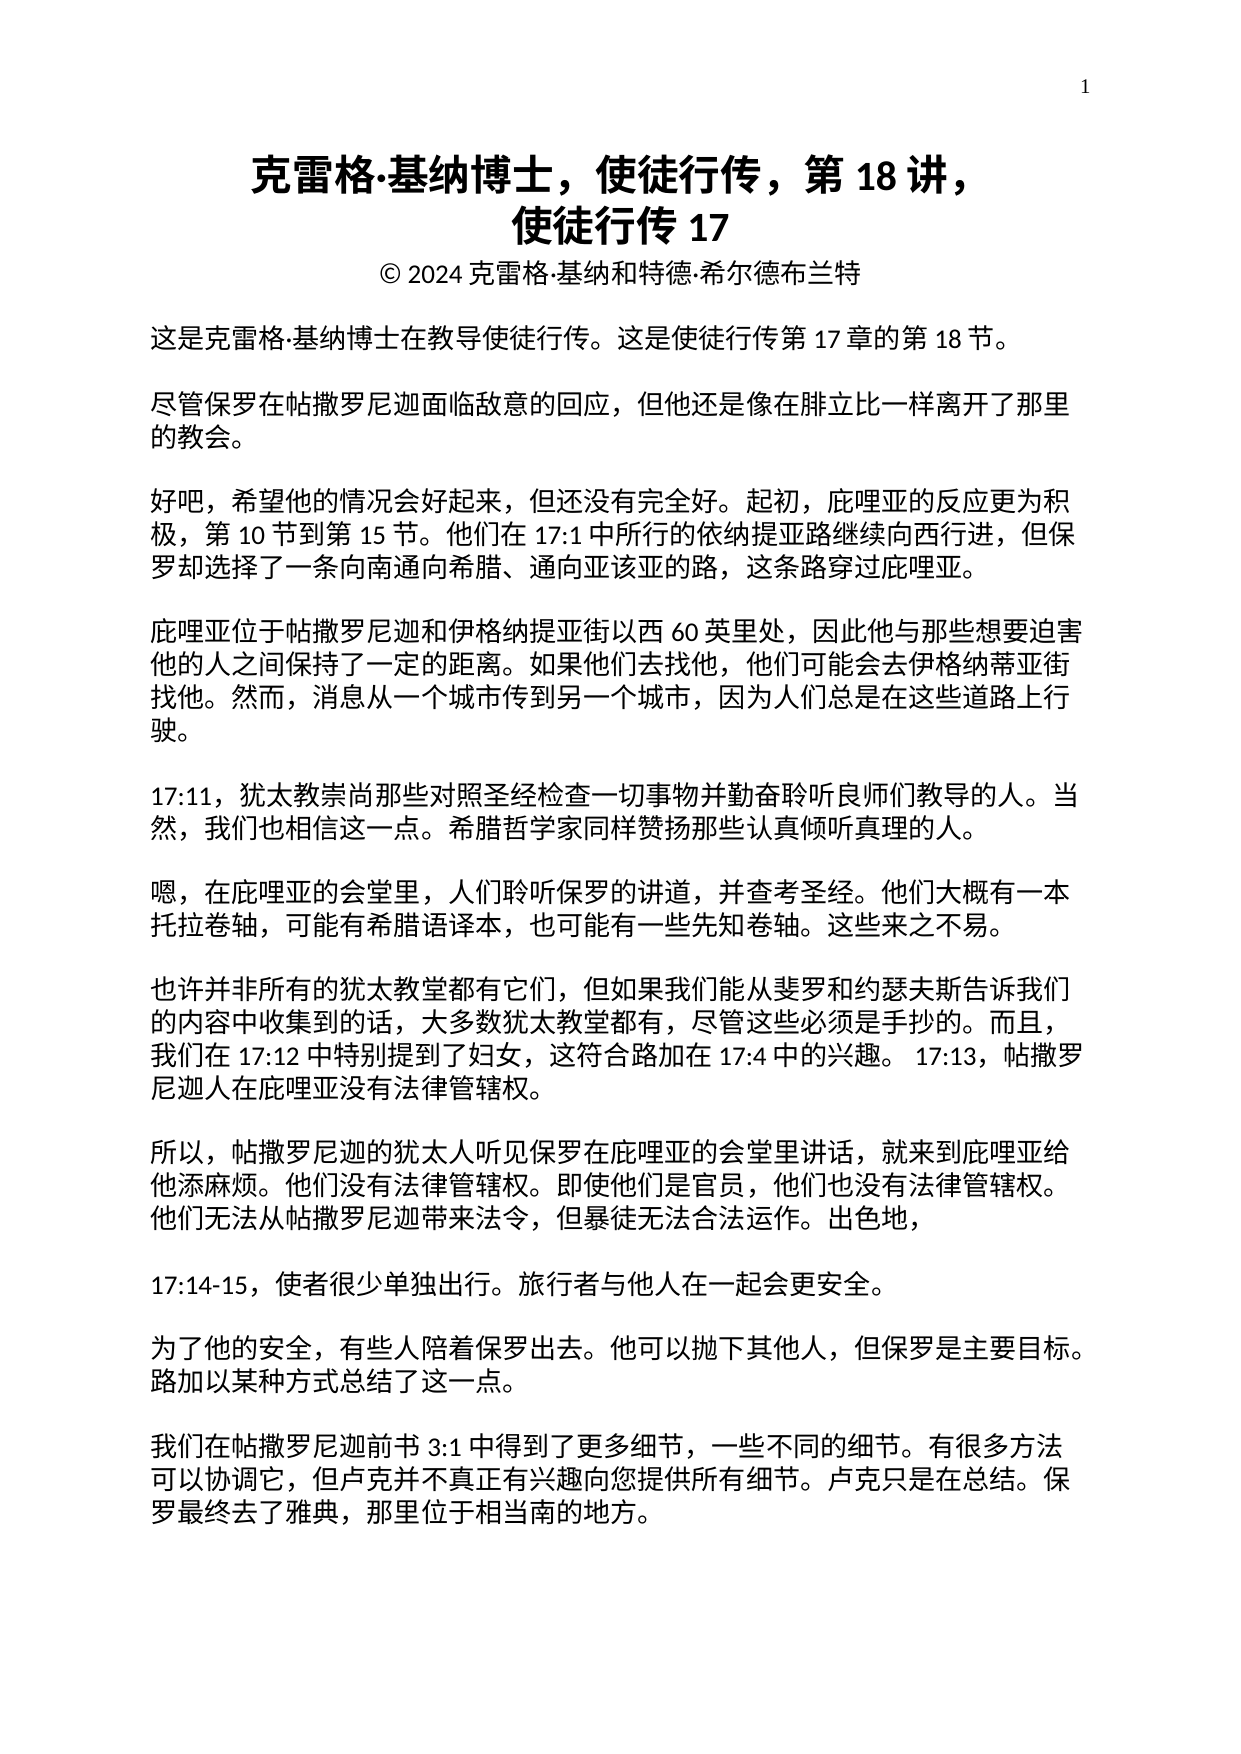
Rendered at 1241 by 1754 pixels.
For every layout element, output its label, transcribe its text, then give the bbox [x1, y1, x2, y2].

text 尽管保罗在帖撒罗尼迦面临敌意的回应，但他还是像在腓立比一样离开了那里的教会。 [150, 388, 1090, 454]
text 所以，帖撒罗尼迦的犹太人听见保罗在庇哩亚的会堂里讲话，就来到庇哩亚给他添麻烦。他们没有法律管辖权。即使他们是官员，他们也没有法律管辖权。他们无法从帖撒罗尼迦带来法令，但暴徒无法合法运作。出色地， [150, 1136, 1090, 1235]
text 好吧，希望他的情况会好起来，但还没有完全好。起初，庇哩亚的反应更为积极，第 10 节到第 15 节。他们在 17:1 中所行的依纳提亚路继续向西行进，但保罗却选择了一条向南通向希腊、通向亚该亚的路，这条路穿过庇哩亚。 [150, 485, 1090, 584]
text 克雷格·基纳博士，使徒行传，第 18 讲， [150, 150, 1090, 201]
text 庇哩亚位于帖撒罗尼迦和伊格纳提亚街以西 60 英里处，因此他与那些想要迫害他的人之间保持了一定的距离。如果他们去找他，他们可能会去伊格纳蒂亚街找他。然而，消息从一个城市传到另一个城市，因为人们总是在这些道路上行驶。 [150, 616, 1090, 748]
text 也许并非所有的犹太教堂都有它们，但如果我们能从斐罗和约瑟夫斯告诉我们的内容中收集到的话，大多数犹太教堂都有，尽管这些必须是手抄的。而且，我们在 17:12 中特别提到了妇女，这符合路加在 17:4 中的兴趣。 17:13，帖撒罗尼迦人在庇哩亚没有法律管辖权。 [150, 973, 1090, 1105]
text 使徒行传 17 [150, 201, 1090, 252]
text 嗯，在庇哩亚的会堂里，人们聆听保罗的讲道，并查考圣经。他们大概有一本托拉卷轴，可能有希腊语译本，也可能有一些先知卷轴。这些来之不易。 [150, 876, 1090, 942]
text © 2024 克雷格·基纳和特德·希尔德布兰特 [150, 252, 1090, 291]
text 17:14-15，使者很少单独出行。旅行者与他人在一起会更安全。 [150, 1268, 1090, 1301]
text 这是克雷格·基纳博士在教导使徒行传。这是使徒行传第 17 章的第 18 节。 [150, 322, 1090, 355]
text 17:11，犹太教崇尚那些对照圣经检查一切事物并勤奋聆听良师们教导的人。当然，我们也相信这一点。希腊哲学家同样赞扬那些认真倾听真理的人。 [150, 779, 1090, 845]
text 我们在帖撒罗尼迦前书 3:1 中得到了更多细节，一些不同的细节。有很多方法可以协调它，但卢克并不真正有兴趣向您提供所有细节。卢克只是在总结。保罗最终去了雅典，那里位于相当南的地方。 [150, 1430, 1090, 1529]
text 为了他的安全，有些人陪着保罗出去。他可以抛下其他人，但保罗是主要目标。路加以某种方式总结了这一点。 [150, 1333, 1090, 1399]
